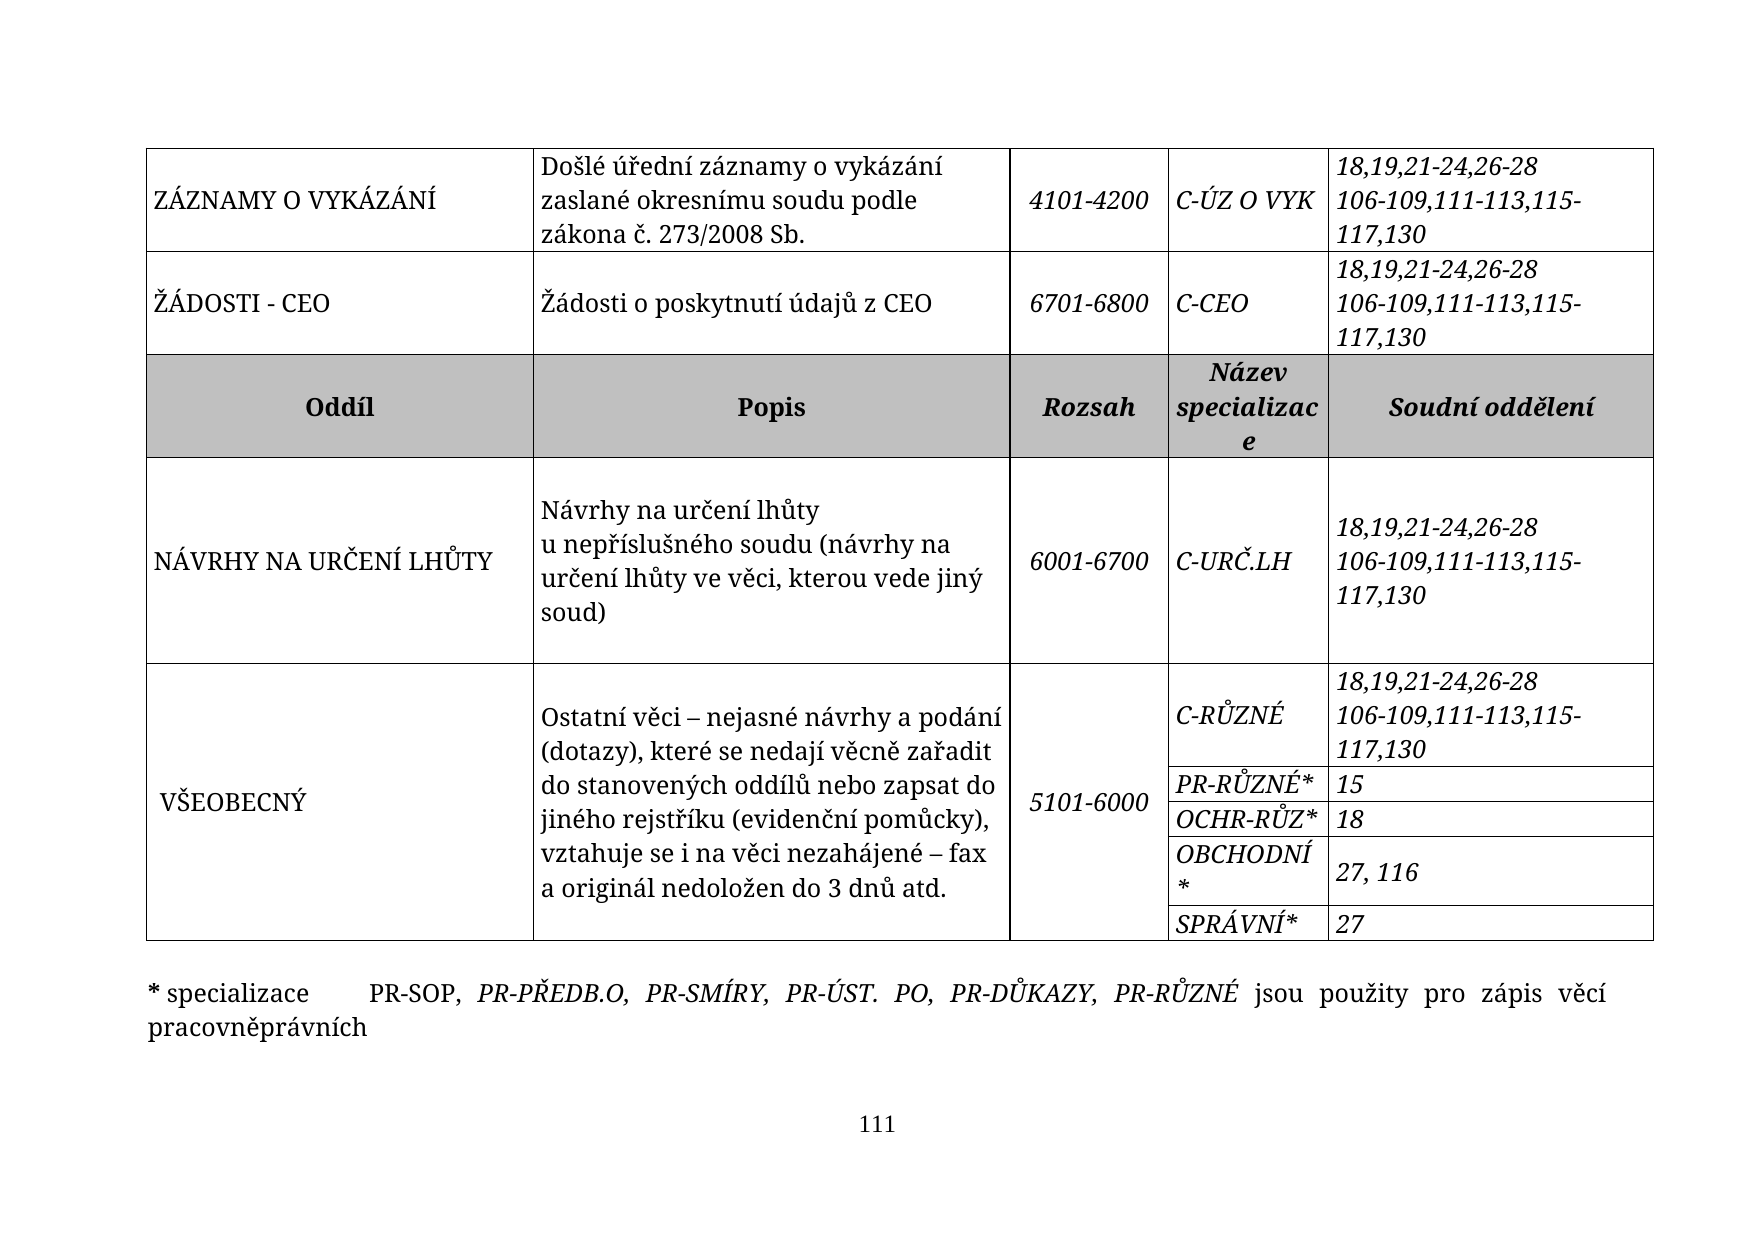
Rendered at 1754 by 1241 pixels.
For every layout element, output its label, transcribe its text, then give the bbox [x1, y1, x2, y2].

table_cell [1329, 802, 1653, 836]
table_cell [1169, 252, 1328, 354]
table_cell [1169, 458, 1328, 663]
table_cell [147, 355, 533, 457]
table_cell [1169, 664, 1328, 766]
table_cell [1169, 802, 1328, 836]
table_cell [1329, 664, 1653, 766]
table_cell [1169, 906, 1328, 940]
text * specializace PR-SOP, PR-PŘEDB.O, PR-SMÍRY, PR-ÚST. PO, PR-DŮKAZY, PR-RŮZNÉ jsou použity pro zápis věcí pracovněprávních [148, 976, 1606, 1044]
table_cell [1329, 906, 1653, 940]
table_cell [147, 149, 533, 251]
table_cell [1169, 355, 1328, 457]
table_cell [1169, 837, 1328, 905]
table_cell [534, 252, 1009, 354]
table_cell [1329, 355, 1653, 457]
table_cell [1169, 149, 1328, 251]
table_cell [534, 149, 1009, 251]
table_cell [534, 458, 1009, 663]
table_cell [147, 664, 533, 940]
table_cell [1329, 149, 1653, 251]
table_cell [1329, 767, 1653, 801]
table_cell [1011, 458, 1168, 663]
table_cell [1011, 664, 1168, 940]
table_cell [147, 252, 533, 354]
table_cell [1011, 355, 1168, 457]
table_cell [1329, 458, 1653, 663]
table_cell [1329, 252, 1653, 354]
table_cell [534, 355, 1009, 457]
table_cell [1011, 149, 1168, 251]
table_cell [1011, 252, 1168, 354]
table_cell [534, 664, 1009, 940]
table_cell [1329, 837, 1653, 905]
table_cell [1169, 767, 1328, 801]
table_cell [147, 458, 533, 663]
